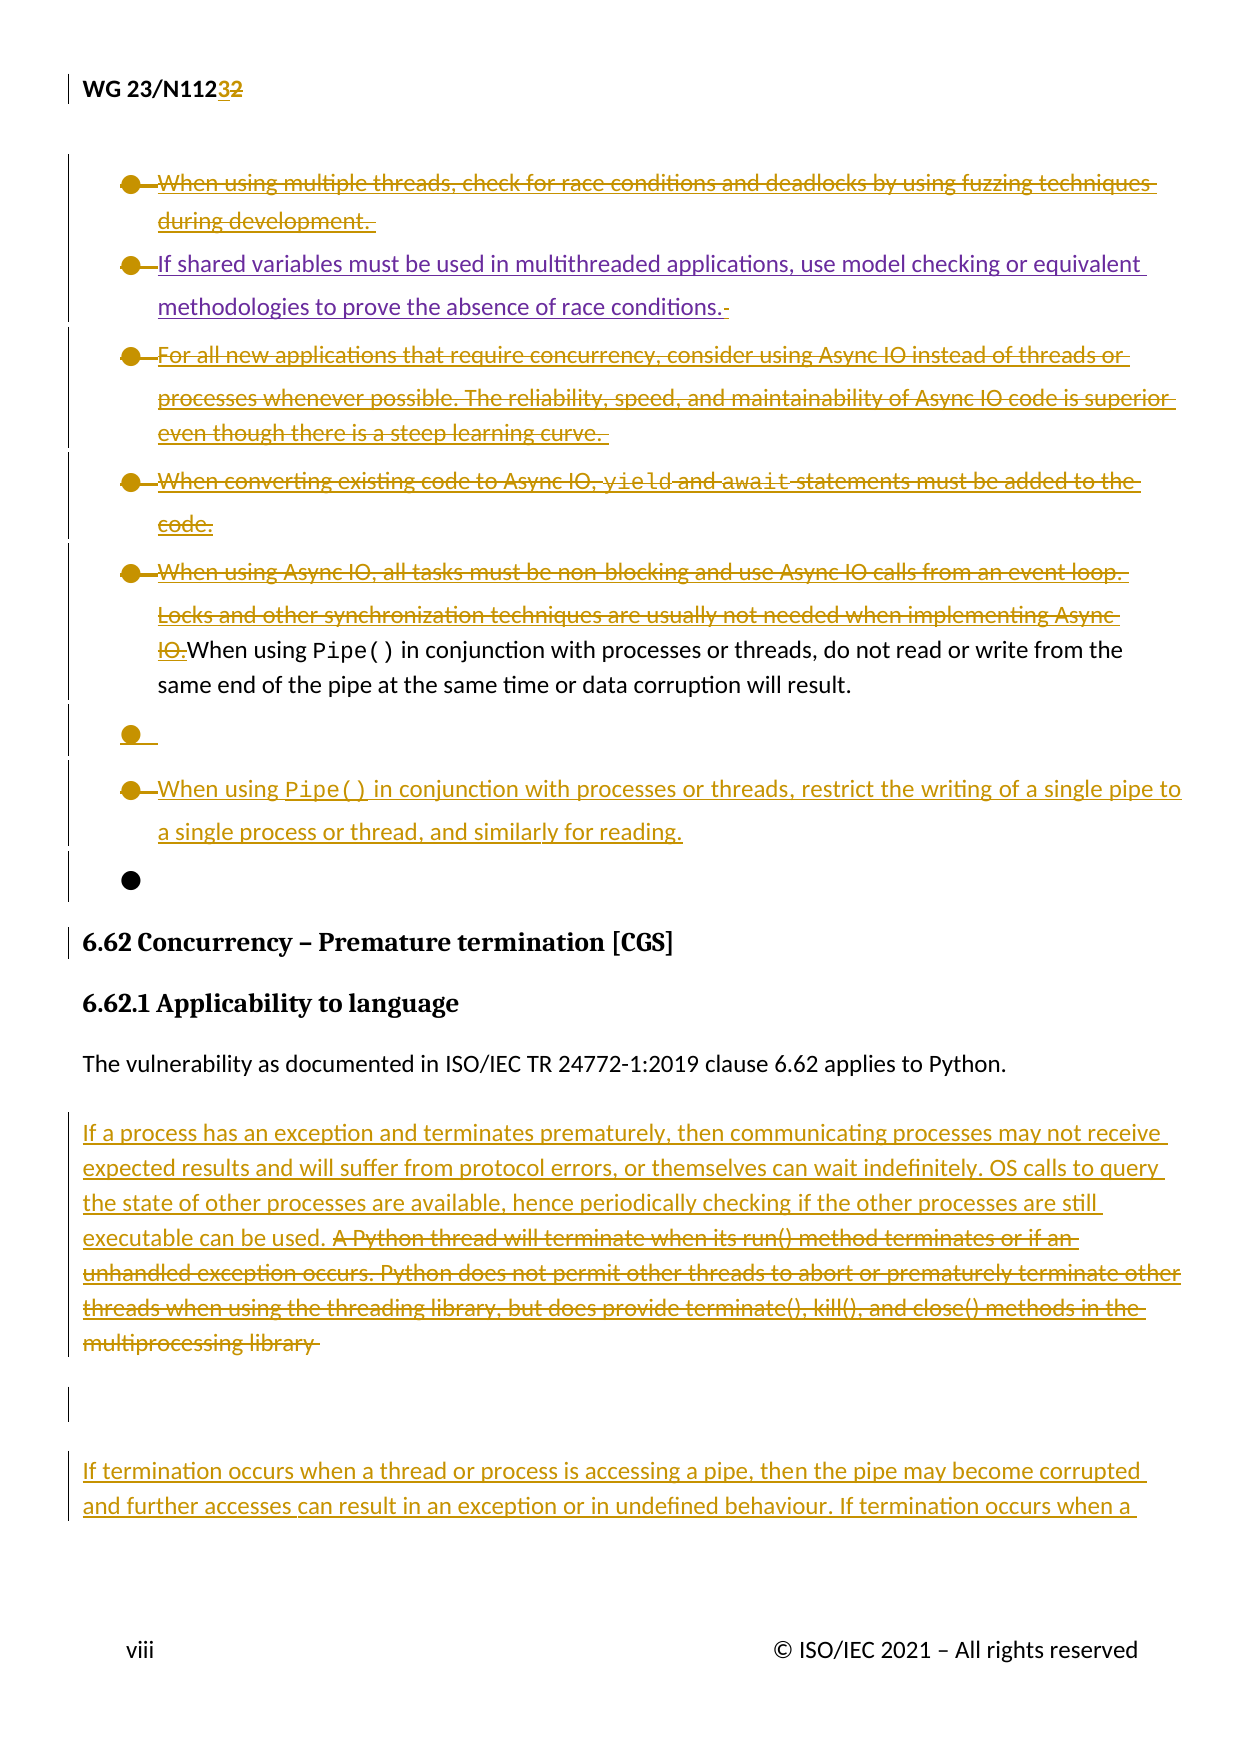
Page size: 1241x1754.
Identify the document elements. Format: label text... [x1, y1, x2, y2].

subtitle 6.62 Concurrency – Premature termination [CGS] [82, 927, 1182, 958]
text The vulnerability as documented in ISO/IEC TR 24772-1:2019 clause 6.62 applies to Python. [82, 1048, 1182, 1079]
subtitle 6.62.1 Applicability to language [82, 988, 1182, 1019]
